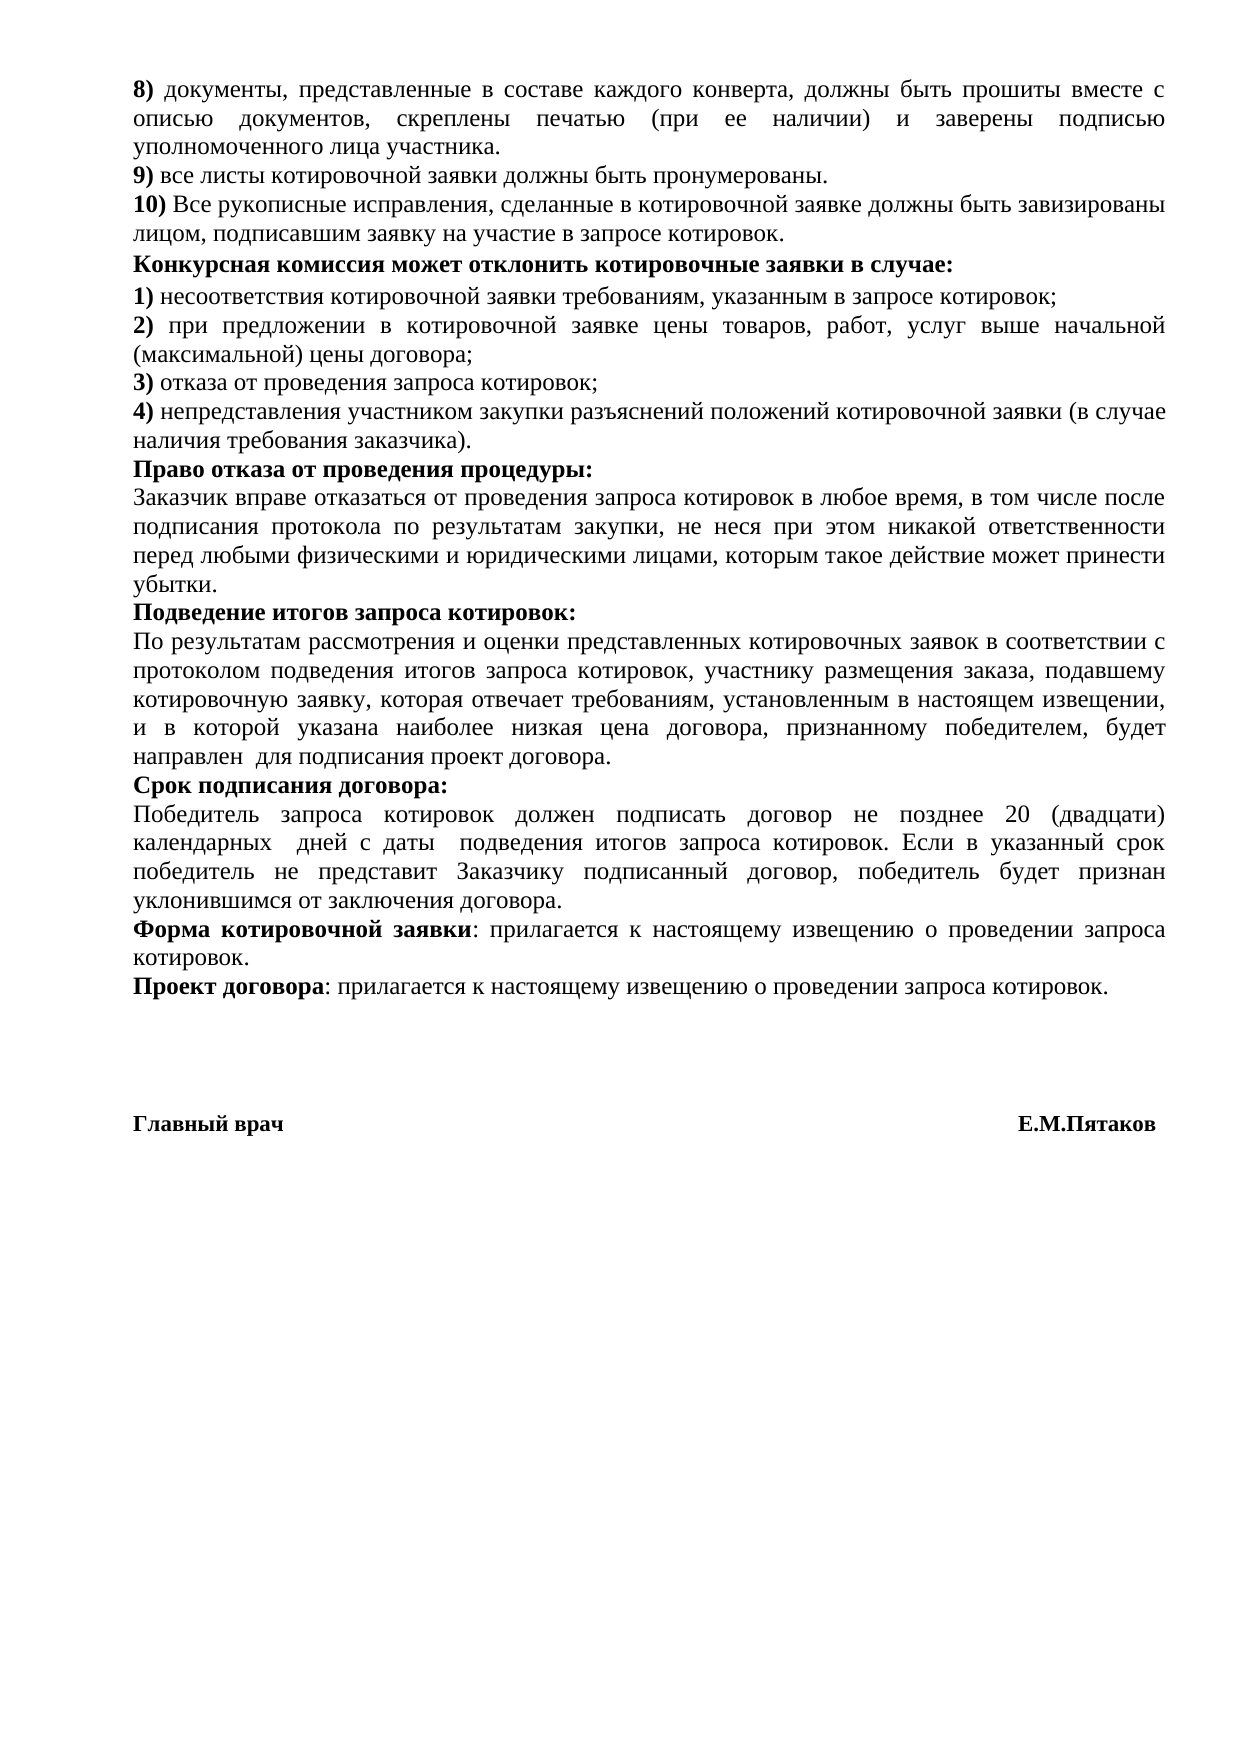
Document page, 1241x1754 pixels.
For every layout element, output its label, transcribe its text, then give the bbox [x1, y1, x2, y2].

text 4) непредставления участником закупки разъяснений положений котировочной заявки (в случае наличия требования заказчика). [133, 396, 1167, 454]
text Конкурсная комиссия может отклонить котировочные заявки в случае: [133, 249, 1167, 278]
text 3) отказа от проведения запроса котировок; [133, 367, 1167, 396]
list 8) документы, представленные в составе каждого конверта, должны быть прошиты вместе с описью документов, скреплены печатью (при ее наличии) и заверены подписью уполномоченного лица участника. [133, 74, 1167, 160]
text 2) при предложении в котировочной заявке цены товаров, работ, услуг выше начальной (максимальной) цены договора; [133, 310, 1167, 367]
text Право отказа от проведения процедуры: [133, 454, 1167, 482]
text Проект договора: прилагается к настоящему извещению о проведении запроса котировок. [133, 971, 1167, 1000]
text 1) несоответствия котировочной заявки требованиям, указанным в запросе котировок; [133, 281, 1167, 310]
text Форма котировочной заявки: прилагается к настоящему извещению о проведении запроса котировок. [133, 914, 1167, 971]
text Заказчик вправе отказаться от проведения запроса котировок в любое время, в том числе после подписания протокола по результатам закупки, не неся при этом никакой ответственности перед любыми физическими и юридическими лицами, которым такое действие может принести убытки. [133, 482, 1167, 597]
text Срок подписания договора: [133, 770, 1167, 799]
text Победитель запроса котировок должен подписать договор не позднее 20 (двадцати) календарных дней с даты подведения итогов запроса котировок. Если в указанный срок победитель не представит Заказчику подписанный договор, победитель будет признан уклонившимся от заключения договора. [133, 799, 1167, 914]
list 10) Все рукописные исправления, сделанные в котировочной заявке должны быть завизированы лицом, подписавшим заявку на участие в запросе котировок. [133, 189, 1167, 246]
list 9) все листы котировочной заявки должны быть пронумерованы. [133, 160, 1167, 189]
text По результатам рассмотрения и оценки представленных котировочных заявок в соответствии с протоколом подведения итогов запроса котировок, участнику размещения заказа, подавшему котировочную заявку, которая отвечает требованиям, установленным в настоящем извещении, и в которой указана наиболее низкая цена договора, признанному победителем, будет направлен для подписания проект договора. [133, 626, 1167, 770]
text Подведение итогов запроса котировок: [133, 597, 1167, 626]
text Главный врач Е.М.Пятаков [133, 1110, 1167, 1136]
